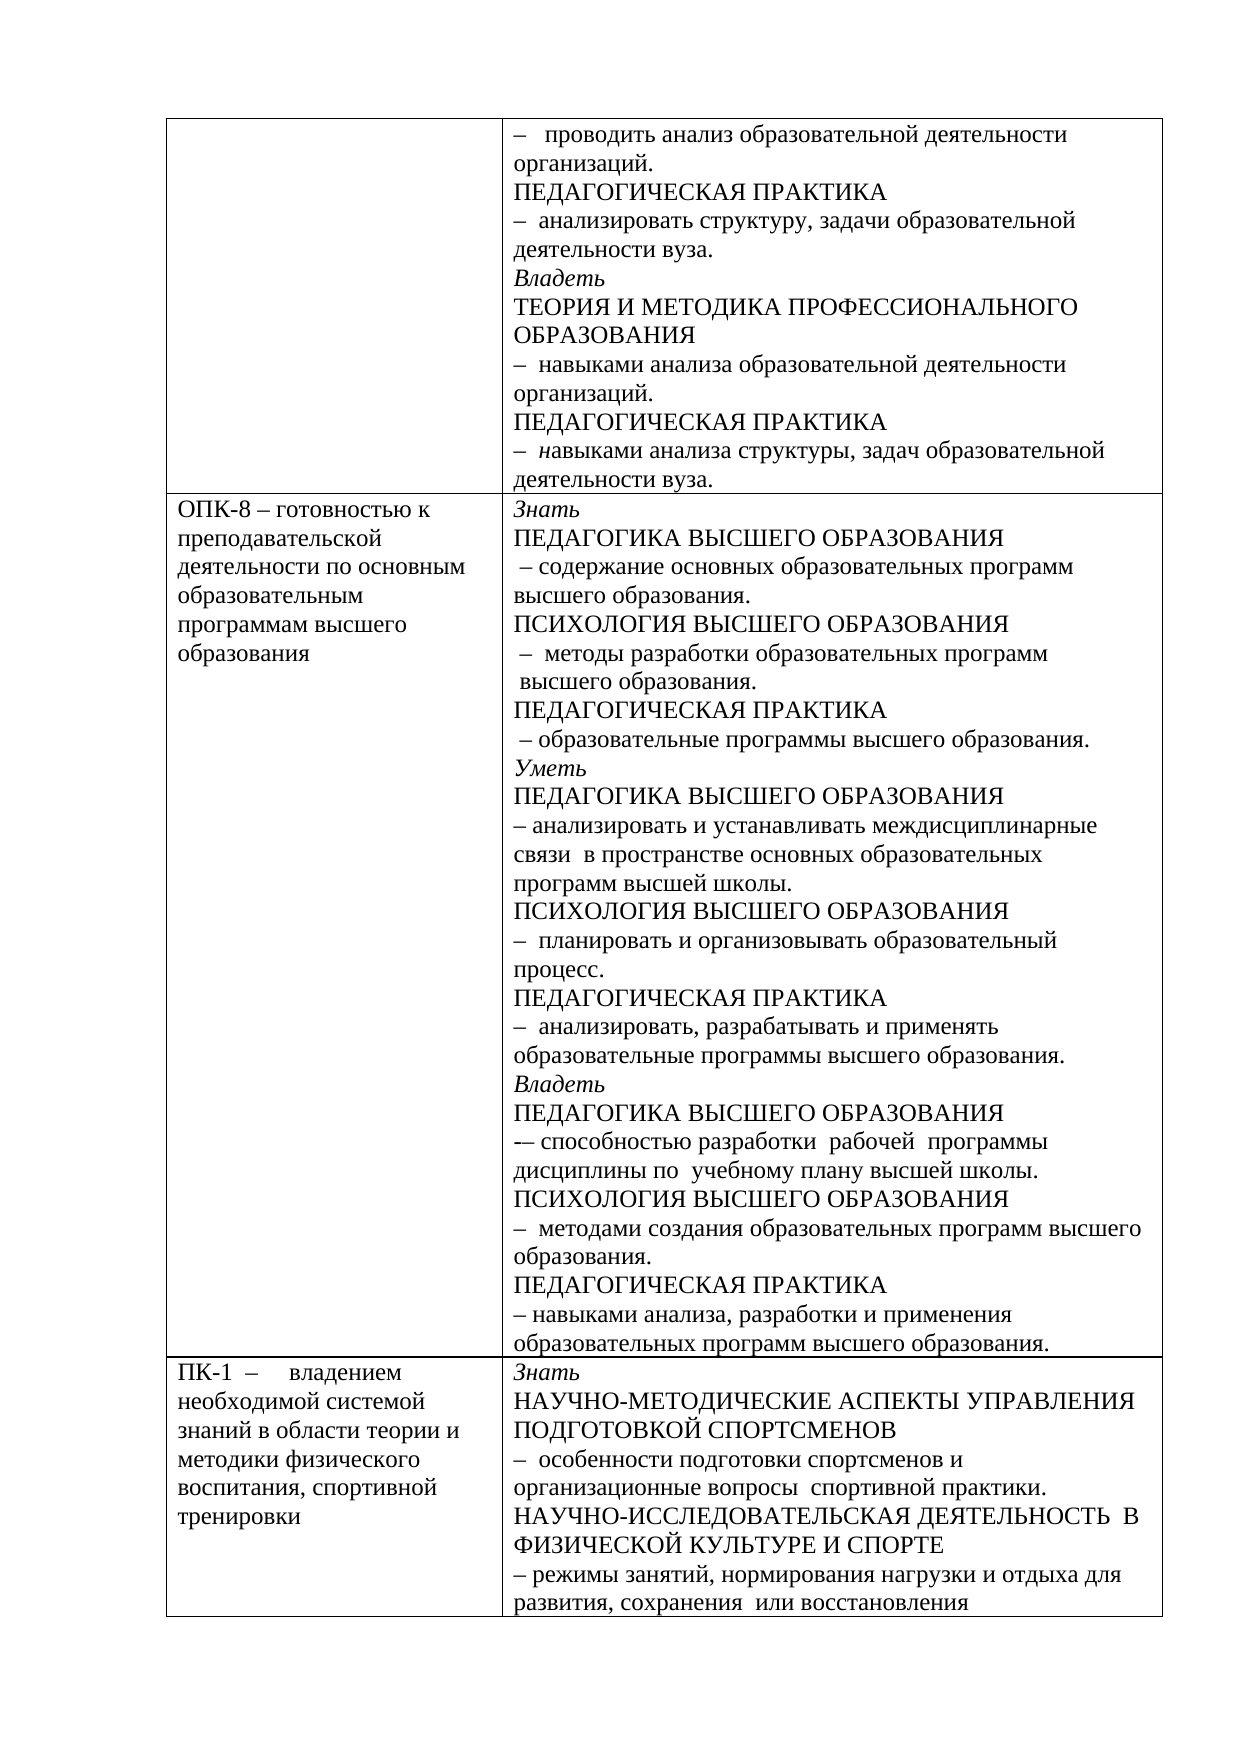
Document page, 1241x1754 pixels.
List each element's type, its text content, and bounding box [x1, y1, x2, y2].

table_cell ОПК-8 – готовностью к преподавательской деятельности по основным образовательным программам высшего образования [167, 494, 502, 1356]
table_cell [167, 119, 502, 493]
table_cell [503, 1358, 1162, 1616]
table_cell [503, 119, 1162, 493]
table_cell Знать ПЕДАГОГИКА ВЫСШЕГО ОБРАЗОВАНИЯ – содержание основных образовательных программ высшего образования. ПСИХОЛОГИЯ ВЫСШЕГО ОБРАЗОВАНИЯ – методы разработки образовательных программ высшего образования. ПЕДАГОГИЧЕСКАЯ ПРАКТИКА – образовательные программы высшего образования. Уметь ПЕДАГОГИКА ВЫСШЕГО ОБРАЗОВАНИЯ – анализировать и устанавливать междисциплинарные связи в пространстве основных образовательных программ высшей школы. ПСИХОЛОГИЯ ВЫСШЕГО ОБРАЗОВАНИЯ – планировать и организовывать образовательный процесс. ПЕДАГОГИЧЕСКАЯ ПРАКТИКА – анализировать, разрабатывать и применять образовательные программы высшего образования. Владеть ПЕДАГОГИКА ВЫСШЕГО ОБРАЗОВАНИЯ -– способностью разработки рабочей программы дисциплины по учебному плану высшей школы. ПСИХОЛОГИЯ ВЫСШЕГО ОБРАЗОВАНИЯ – методами создания образовательных программ высшего образования. ПЕДАГОГИЧЕСКАЯ ПРАКТИКА – навыками анализа, разработки и применения образовательных программ высшего образования. [503, 494, 1162, 1356]
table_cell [167, 1358, 502, 1616]
